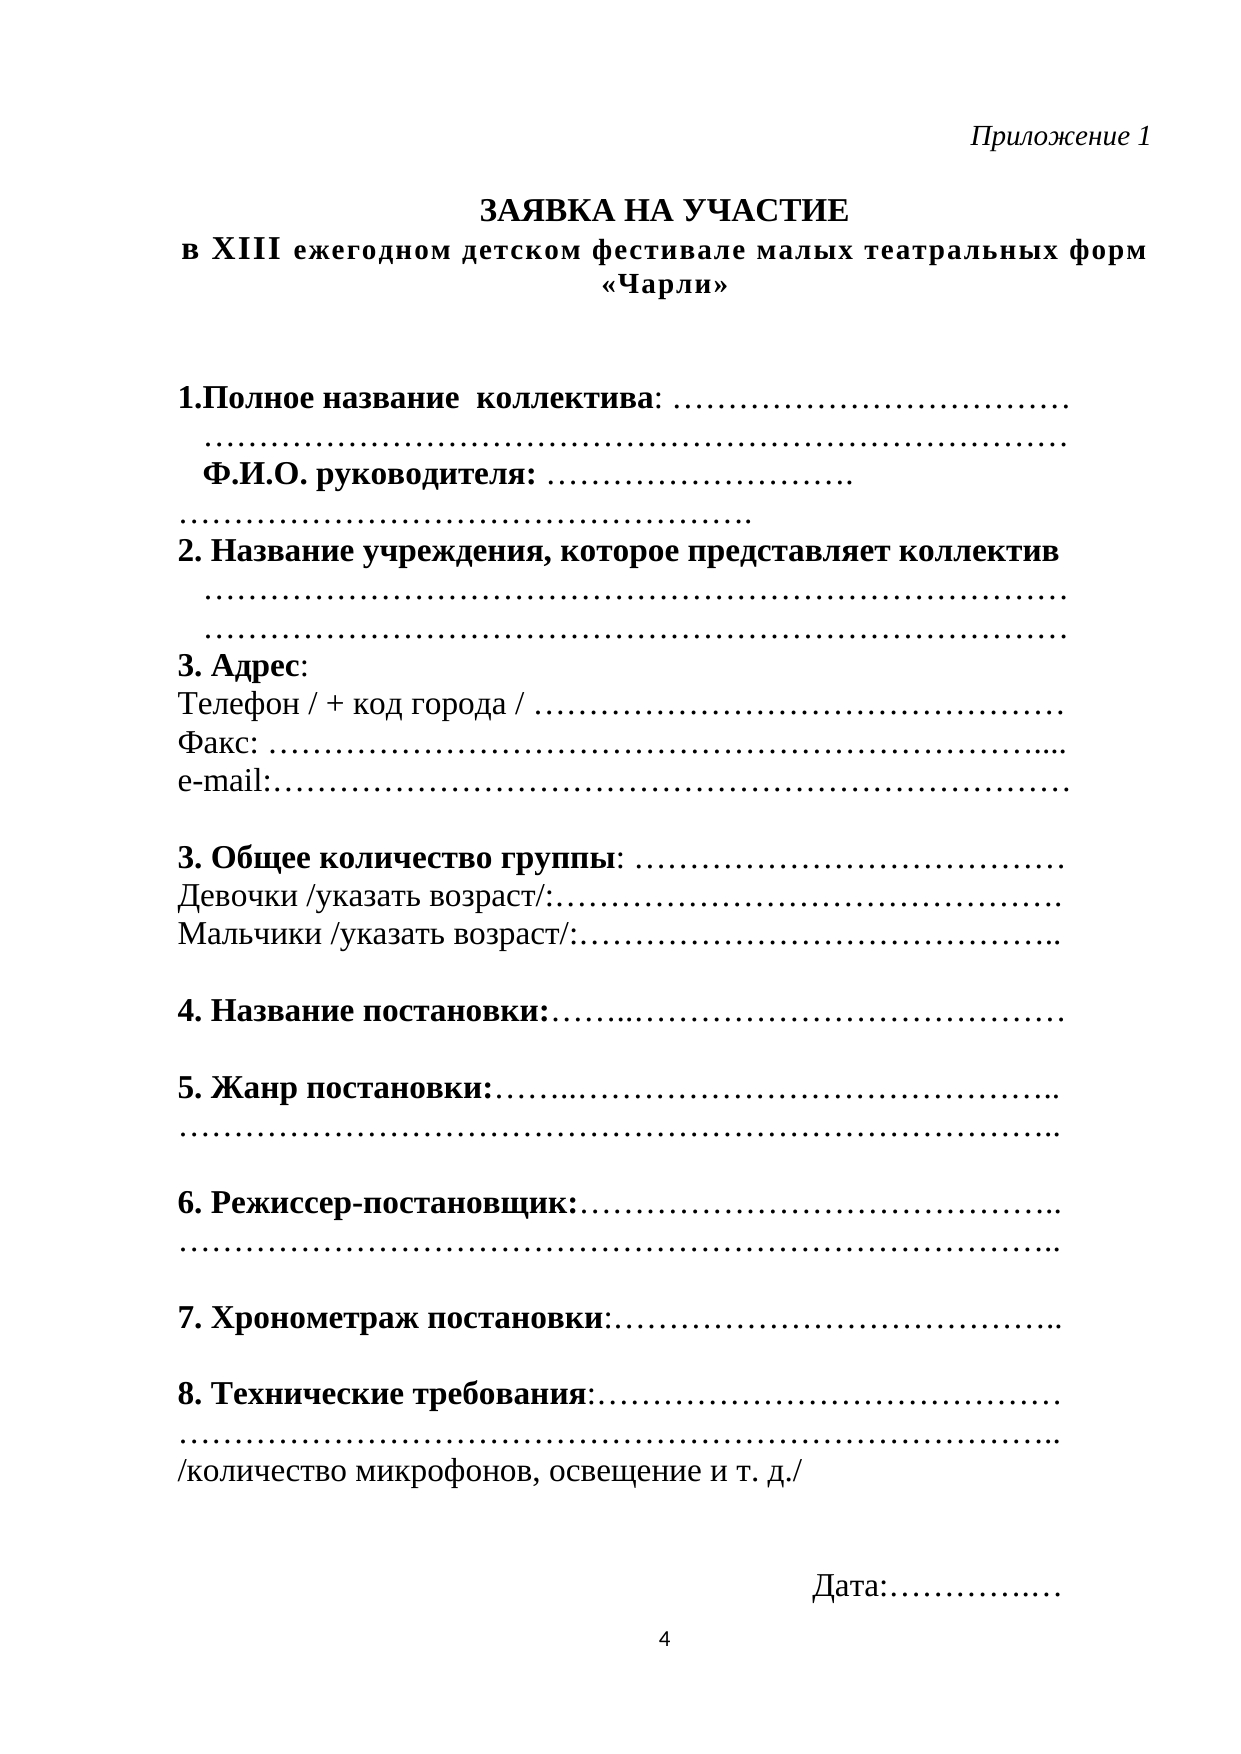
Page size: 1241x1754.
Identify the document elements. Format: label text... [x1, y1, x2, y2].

text …………………………………………………………………… [177, 607, 1152, 645]
text 1.Полное название коллектива: ……………………………… [177, 377, 1152, 415]
text 6. Режиссер-постановщик:…………………………………….. [177, 1182, 1152, 1220]
text 5. Жанр постановки:……..…………………………………….. [177, 1067, 1152, 1105]
text 3. Общее количество группы: ………………………………… [177, 837, 1152, 875]
text …………………………………………………………………….. [177, 1105, 1152, 1143]
text Телефон / + код города / ………………………………………… [177, 683, 1152, 722]
text …………………………………………………………………….. [177, 1412, 1152, 1450]
text Мальчики /указать возраст/:…………………………………….. [177, 913, 1152, 952]
text e-mail:……………………………………………………………… [177, 760, 1152, 798]
text Ф.И.О. руководителя: ……………………….……………………………………………. [177, 453, 1152, 530]
text …………………………………………………………………….. [177, 1220, 1152, 1258]
text 4. Название постановки:……..………………………………… [177, 990, 1152, 1028]
text 3. Адрес: [177, 645, 1152, 683]
text 8. Технические требования:…………………………………… [177, 1373, 1152, 1412]
text 7. Хронометраж постановки:………………………………….. [177, 1297, 1152, 1335]
text …………………………………………………………………… [177, 568, 1152, 607]
text Факс: …………………………………………………………….... [177, 722, 1152, 760]
text 2. Название учреждения, которое представляет коллектив [177, 530, 1152, 568]
text Девочки /указать возраст/:………………………………………. [177, 875, 1152, 913]
text «Чарли» [177, 267, 1152, 300]
text Приложение 1 [177, 118, 1152, 152]
text Дата:………….… [177, 1565, 1063, 1603]
text /количество микрофонов, освещение и т. д./ [177, 1450, 1152, 1488]
text ЗАЯВКА НА УЧАСТИЕ [177, 190, 1152, 228]
text в ХIII ежегодном детском фестивале малых театральных форм [177, 228, 1152, 267]
text …………………………………………………………………… [177, 415, 1152, 453]
